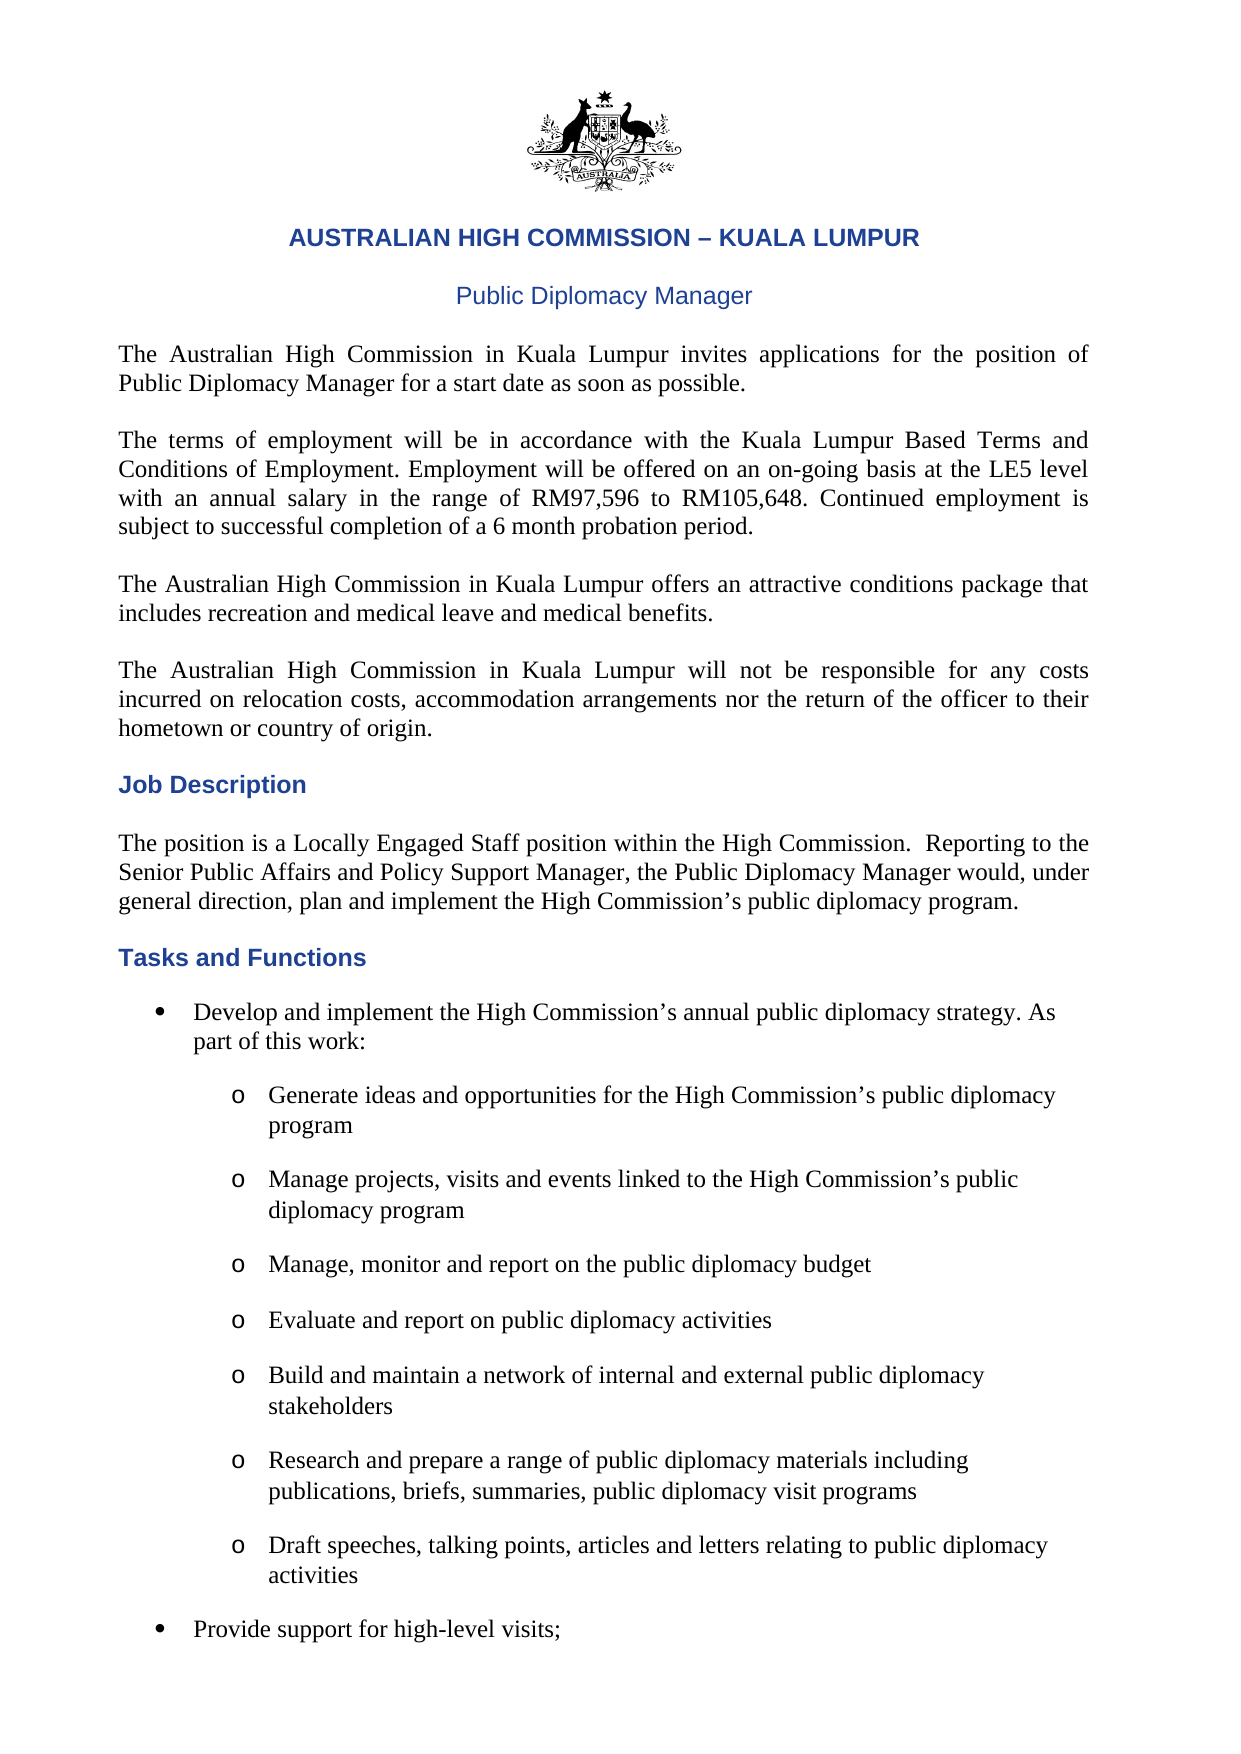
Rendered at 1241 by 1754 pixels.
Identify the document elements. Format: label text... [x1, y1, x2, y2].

text AUSTRALIAN HIGH COMMISSION – KUALA LUMPUR [118, 223, 1090, 252]
list Research and prepare a range of public diplomacy materials including publications, briefs, summaries, public diplomacy visit programs [231, 1445, 1090, 1505]
text The position is a Locally Engaged Staff position within the High Commission. Reporting to the Senior Public Affairs and Policy Support Manager, the Public Diplomacy Manager would, under general direction, plan and implement the High Commission’s public diplomacy program. [118, 828, 1090, 915]
list Develop and implement the High Commission’s annual public diplomacy strategy. As part of this work: [156, 997, 1090, 1055]
list Manage, monitor and report on the public diplomacy budget [231, 1249, 1090, 1280]
list Generate ideas and opportunities for the High Commission’s public diplomacy program [231, 1080, 1090, 1139]
text Tasks and Functions [118, 943, 1090, 972]
list Provide support for high-level visits; [156, 1614, 1090, 1643]
text The terms of employment will be in accordance with the Kuala Lumpur Based Terms and Conditions of Employment. Employment will be offered on an on-going basis at the LE5 level with an annual salary in the range of RM97,596 to RM105,648. Continued employment is subject to successful completion of a 6 month probation period. [118, 425, 1090, 540]
text The Australian High Commission in Kuala Lumpur invites applications for the position of Public Diplomacy Manager for a start date as soon as possible. [118, 339, 1090, 396]
list Build and maintain a network of internal and external public diplomacy stakeholders [231, 1361, 1090, 1420]
list Draft speeches, talking points, articles and letters relating to public diplomacy activities [231, 1530, 1090, 1589]
text The Australian High Commission in Kuala Lumpur offers an attractive conditions package that includes recreation and medical leave and medical benefits. [118, 569, 1090, 626]
text Job Description [118, 771, 1090, 799]
text Public Diplomacy Manager [118, 281, 1090, 310]
list Manage projects, visits and events linked to the High Commission’s public diplomacy program [231, 1164, 1090, 1224]
text The Australian High Commission in Kuala Lumpur will not be responsible for any costs incurred on relocation costs, accommodation arrangements nor the return of the officer to their hometown or country of origin. [118, 655, 1090, 741]
list Evaluate and report on public diplomacy activities [231, 1305, 1090, 1336]
picture [525, 88, 683, 194]
